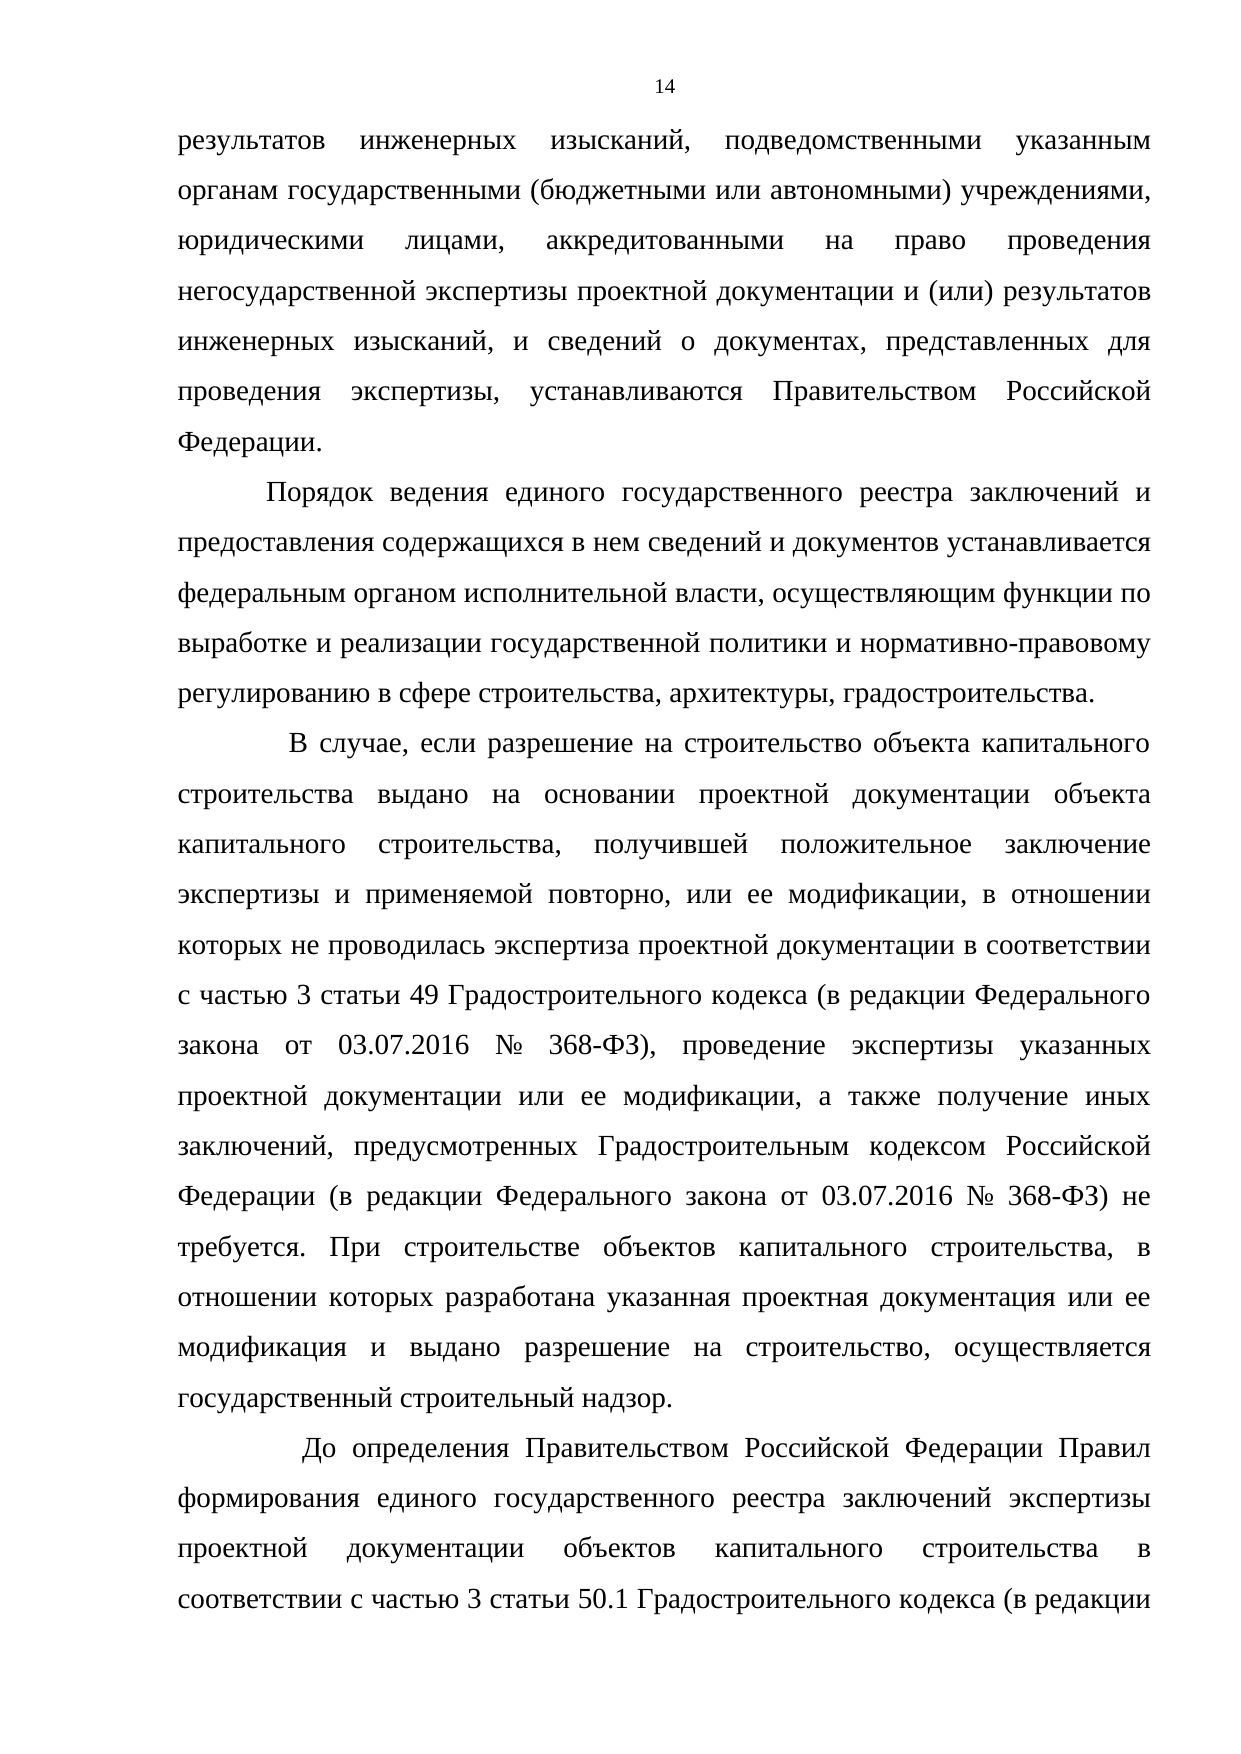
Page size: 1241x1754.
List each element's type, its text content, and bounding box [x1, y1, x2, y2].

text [177, 122, 1152, 457]
text Порядок ведения единого государственного реестра заключений и предоставления содержащихся в нем сведений и документов устанавливается федеральным органом исполнительной власти, осуществляющим функции по выработке и реализации государственной политики и нормативно-правовому регулированию в сфере строительства, архитектуры, градостроительства. [177, 474, 1152, 709]
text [177, 1430, 1152, 1614]
text В случае, если разрешение на строительство объекта капитального строительства выдано на основании проектной документации объекта капитального строительства, получившей положительное заключение экспертизы и применяемой повторно, или ее модификации, в отношении которых не проводилась экспертиза проектной документации в соответствии с частью 3 статьи 49 Градостроительного кодекса (в редакции Федерального закона от 03.07.2016 № 368-ФЗ), проведение экспертизы указанных проектной документации или ее модификации, а также получение иных заключений, предусмотренных Градостроительным кодексом Российской Федерации (в редакции Федерального закона от 03.07.2016 № 368-ФЗ) не требуется. При строительстве объектов капитального строительства, в отношении которых разработана указанная проектная документация или ее модификация и выдано разрешение на строительство, осуществляется государственный строительный надзор. [177, 726, 1152, 1413]
